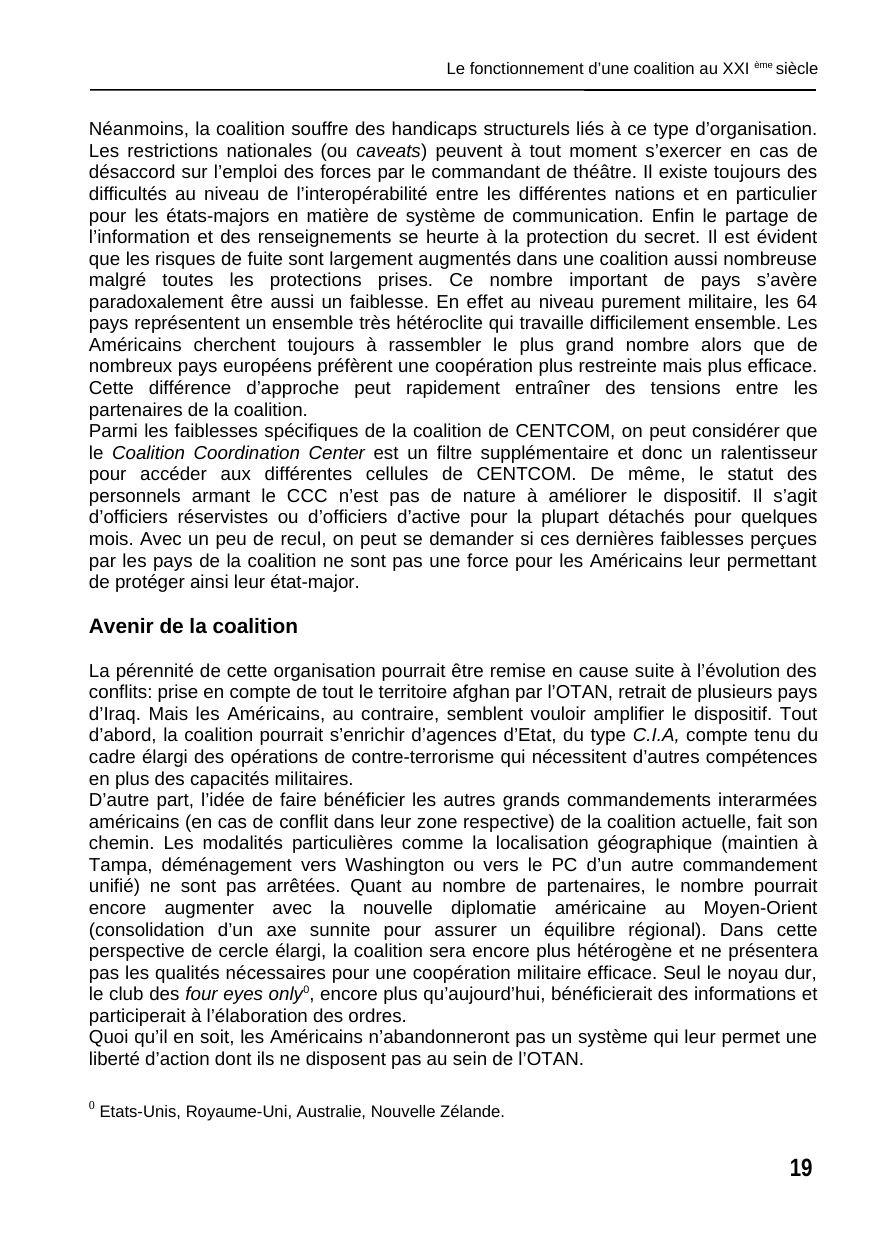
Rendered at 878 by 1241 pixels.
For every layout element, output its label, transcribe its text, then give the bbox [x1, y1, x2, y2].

text Parmi les faiblesses spécifiques de la coalition de CENTCOM, on peut considérer que le Coalition Coordination Center est un filtre supplémentaire et donc un ralentisseur pour accéder aux différentes cellules de CENTCOM. De même, le statut des personnels armant le CCC n’est pas de nature à améliorer le dispositif. Il s’agit d’officiers réservistes ou d’officiers d’active pour la plupart détachés pour quelques mois. Avec un peu de recul, on peut se demander si ces dernières faiblesses perçues par les pays de la coalition ne sont pas une force pour les Américains leur permettant de protéger ainsi leur état-major. [89, 420, 818, 592]
subtitle Avenir de la coalition [89, 614, 818, 638]
text D’autre part, l’idée de faire bénéficier les autres grands commandements interarmées américains (en cas de conflit dans leur zone respective) de la coalition actuelle, fait son chemin. Les modalités particulières comme la localisation géographique (maintien à Tampa, déménagement vers Washington ou vers le PC d’un autre commandement unifié) ne sont pas arrêtées. Quant au nombre de partenaires, le nombre pourrait encore augmenter avec la nouvelle diplomatie américaine au Moyen-Orient (consolidation d’un axe sunnite pour assurer un équilibre régional). Dans cette perspective de cercle élargi, la coalition sera encore plus hétérogène et ne présentera pas les qualités nécessaires pour une coopération militaire efficace. Seul le noyau dur, le club des four eyes only, encore plus qu’aujourd’hui, bénéficierait des informations et participerait à l’élaboration des ordres. [89, 789, 818, 1026]
text Néanmoins, la coalition souffre des handicaps structurels liés à ce type d’organisation. Les restrictions nationales (ou caveats) peuvent à tout moment s’exercer en cas de désaccord sur l’emploi des forces par le commandant de théâtre. Il existe toujours des difficultés au niveau de l’interopérabilité entre les différentes nations et en particulier pour les états-majors en matière de système de communication. Enfin le partage de l’information et des renseignements se heurte à la protection du secret. Il est évident que les risques de fuite sont largement augmentés dans une coalition aussi nombreuse malgré toutes les protections prises. Ce nombre important de pays s’avère paradoxalement être aussi un faiblesse. En effet au niveau purement militaire, les 64 pays représentent un ensemble très hétéroclite qui travaille difficilement ensemble. Les Américains cherchent toujours à rassembler le plus grand nombre alors que de nombreux pays européens préfèrent une coopération plus restreinte mais plus efficace. Cette différence d’approche peut rapidement entraîner des tensions entre les partenaires de la coalition. [89, 118, 818, 420]
text Quoi qu’il en soit, les Américains n’abandonneront pas un système qui leur permet une liberté d’action dont ils ne disposent pas au sein de l’OTAN. [89, 1026, 818, 1069]
text La pérennité de cette organisation pourrait être remise en cause suite à l’évolution des conflits: prise en compte de tout le territoire afghan par l’OTAN, retrait de plusieurs pays d’Iraq. Mais les Américains, au contraire, semblent vouloir amplifier le dispositif. Tout d’abord, la coalition pourrait s’enrichir d’agences d’Etat, du type C.I.A, compte tenu du cadre élargi des opérations de contre-terrorisme qui nécessitent d’autres compétences en plus des capacités militaires. [89, 659, 818, 789]
